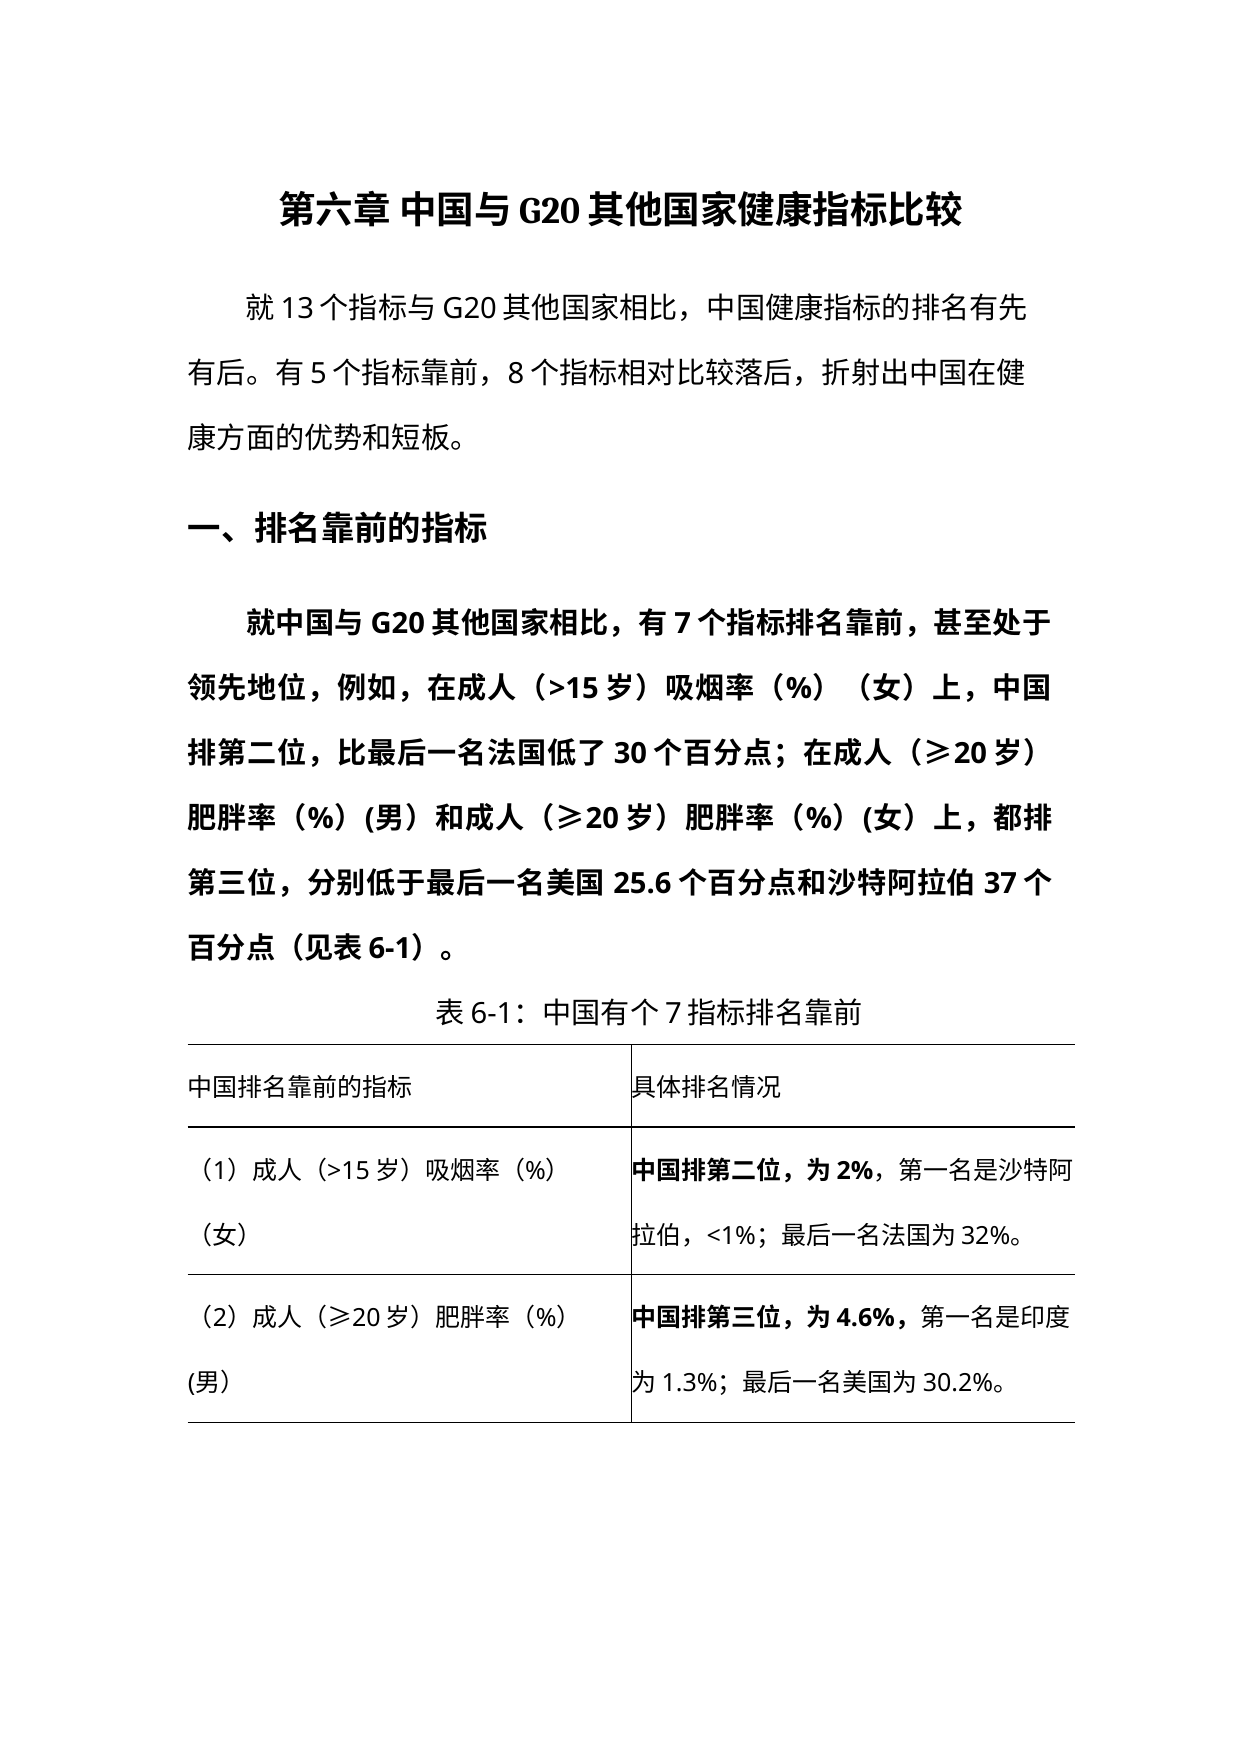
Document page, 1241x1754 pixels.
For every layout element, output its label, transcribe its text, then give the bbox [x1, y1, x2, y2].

table_cell 中国排第三位，为4.6%，第一名是印度为1.3%；最后一名美国为30.2%。 [632, 1275, 1075, 1422]
table_cell （1）成人（>15岁）吸烟率（%）（女） [188, 1128, 631, 1274]
text 就中国与G20其他国家相比，有7个指标排名靠前，甚至处于领先地位，例如，在成人（>15岁）吸烟率（%）（女）上，中国排第二位，比最后一名法国低了30个百分点；在成人（≥20岁）肥胖率（%）(男）和成人（≥20岁）肥胖率（%）(女）上，都排第三位，分别低于最后一名美国25.6个百分点和沙特阿拉伯37个百分点（见表6-1）。 [187, 589, 1053, 979]
table_cell （2）成人（≥20岁）肥胖率（%）(男） [188, 1275, 631, 1422]
text 就13个指标与G20其他国家相比，中国健康指标的排名有先有后。有5个指标靠前，8个指标相对比较落后，折射出中国在健康方面的优势和短板。 [187, 273, 1053, 468]
subtitle 第六章 中国与G20其他国家健康指标比较 [187, 175, 1053, 240]
table_cell 中国排第二位，为2%，第一名是沙特阿拉伯，<1%；最后一名法国为32%。 [632, 1128, 1075, 1274]
table_header 中国排名靠前的指标 [188, 1045, 631, 1126]
text 表6-1：中国有个7指标排名靠前 [187, 979, 1053, 1044]
table_header 具体排名情况 [632, 1045, 1075, 1126]
subtitle 一、排名靠前的指标 [187, 493, 1053, 558]
